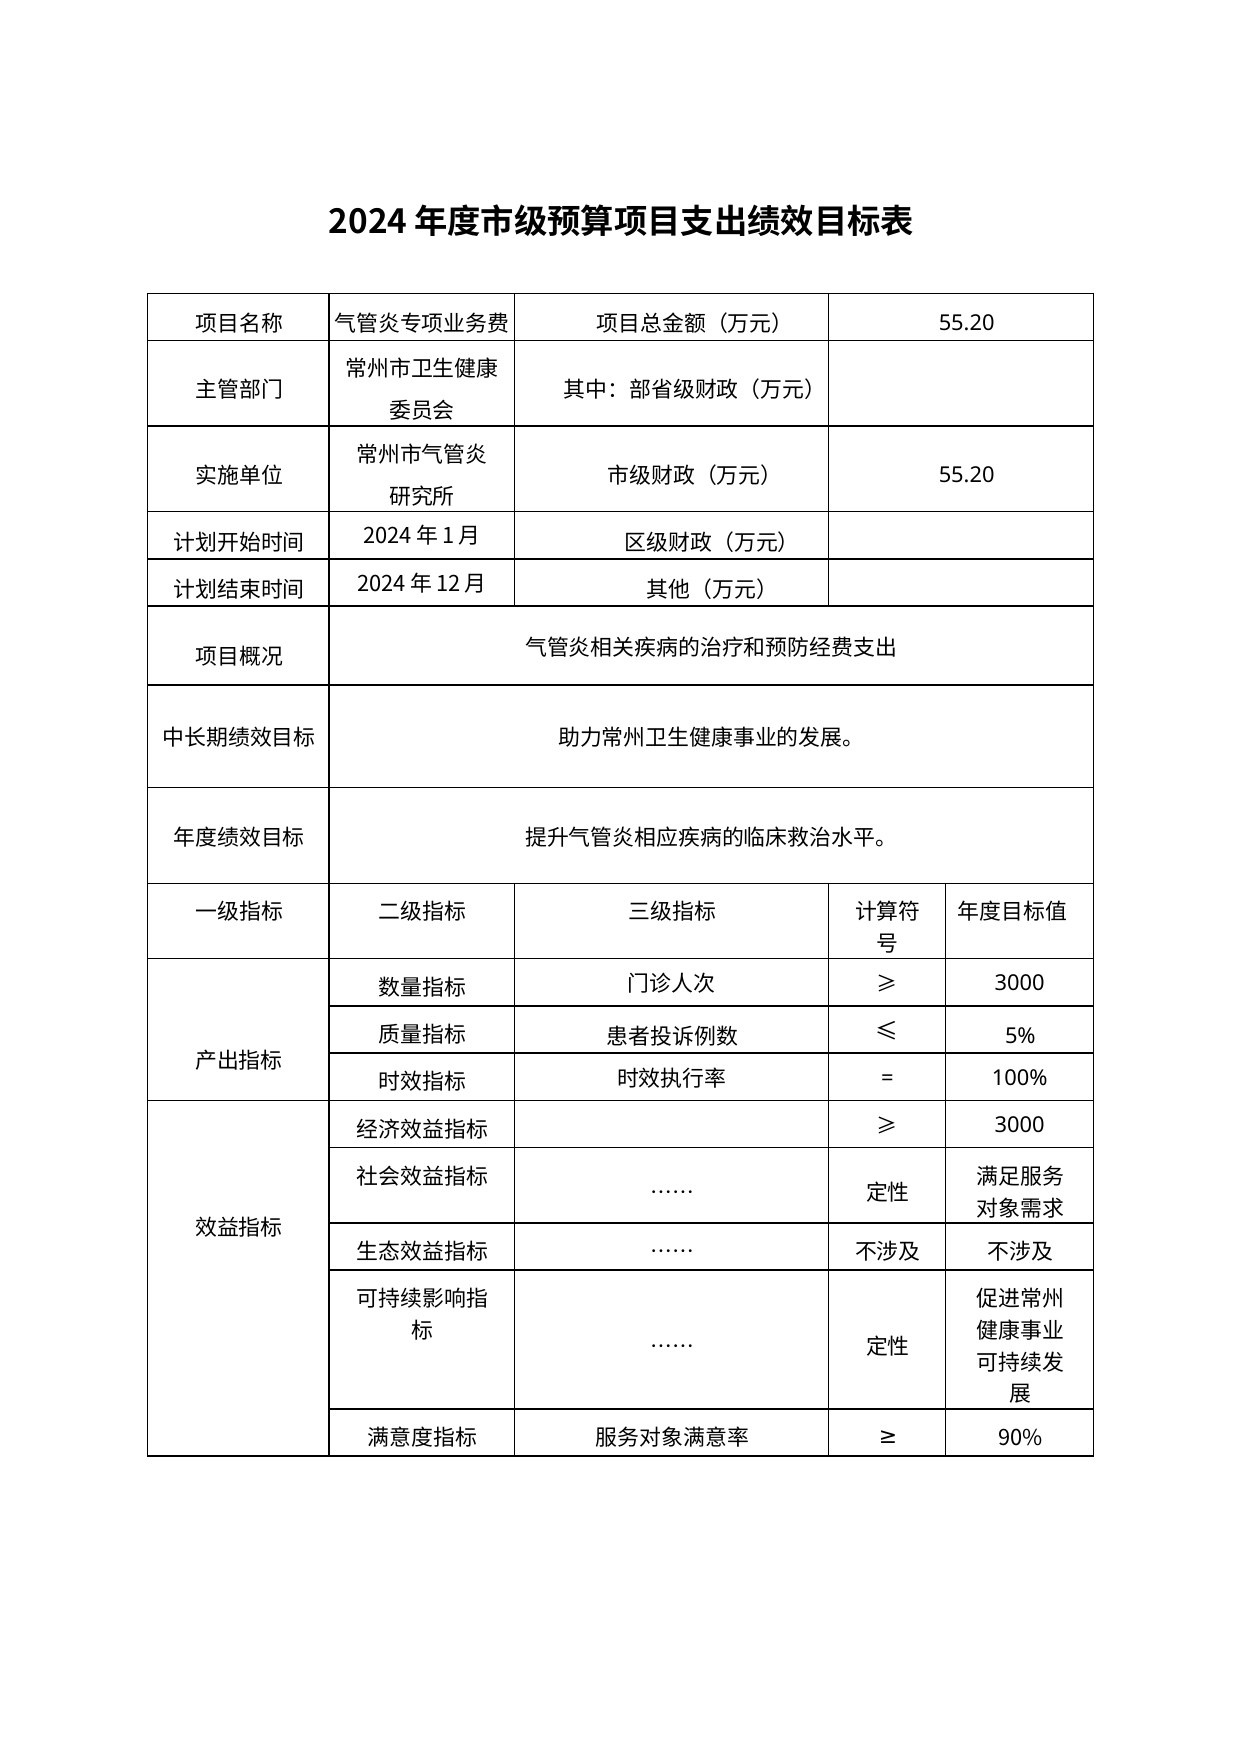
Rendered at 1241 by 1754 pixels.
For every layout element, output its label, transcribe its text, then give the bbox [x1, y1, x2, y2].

table_cell 区级财政（万元） [515, 512, 828, 558]
table_cell …… [515, 1224, 828, 1269]
table_cell 常州市气管炎 研究所 [330, 427, 514, 511]
table_cell 时效指标 [330, 1054, 514, 1099]
table_cell = [829, 1054, 945, 1099]
table_cell 5% [946, 1007, 1093, 1052]
table_cell 55.20 [829, 427, 1093, 511]
table_cell 计划开始时间 [148, 512, 328, 558]
table_cell 不涉及 [946, 1224, 1093, 1269]
table_cell 生态效益指标 [330, 1224, 514, 1269]
table_cell 效益指标 [148, 1101, 328, 1455]
table_cell 其中：部省级财政（万元） [515, 341, 828, 425]
table_cell 一级指标 [148, 884, 328, 958]
table_cell 质量指标 [330, 1007, 514, 1052]
table_cell …… [515, 1271, 828, 1408]
table_cell [829, 512, 1093, 558]
table_cell ≤ [829, 1007, 945, 1052]
table_cell 3000 [946, 959, 1093, 1005]
table_cell 二级指标 [330, 884, 514, 958]
table_cell 提升气管炎相应疾病的临床救治水平。 [330, 788, 1093, 882]
table_cell 90% [946, 1410, 1093, 1455]
table_cell 市级财政（万元） [515, 427, 828, 511]
table_cell 年度目标值 [946, 884, 1093, 958]
table_cell ≥ [829, 959, 945, 1005]
table_cell 气管炎相关疾病的治疗和预防经费支出 [330, 607, 1093, 684]
table_cell 满足服务对象需求 [946, 1148, 1093, 1222]
table_cell 2024年1月 [330, 512, 514, 558]
table_cell 数量指标 [330, 959, 514, 1005]
table_cell 社会效益指标 [330, 1148, 514, 1222]
table_cell 患者投诉例数 [515, 1007, 828, 1052]
table_cell [829, 560, 1093, 605]
table_header 项目名称 [148, 294, 328, 339]
table_cell 实施单位 [148, 427, 328, 511]
table_cell 三级指标 [515, 884, 828, 958]
table_cell 促进常州健康事业可持续发展 [946, 1271, 1093, 1408]
table_cell 年度绩效目标 [148, 788, 328, 882]
table_cell [515, 1101, 828, 1147]
table_cell 定性 [829, 1148, 945, 1222]
table_header 气管炎专项业务费 [330, 294, 514, 339]
table_cell 产出指标 [148, 959, 328, 1099]
table_cell 满意度指标 [330, 1410, 514, 1455]
table_cell 计算符号 [829, 884, 945, 958]
table_cell 助力常州卫生健康事业的发展。 [330, 686, 1093, 787]
table_cell 可持续影响指标 [330, 1271, 514, 1408]
text 2024年度市级预算项目支出绩效目标表 [135, 194, 1107, 243]
table_cell 其他（万元） [515, 560, 828, 605]
table_cell 3000 [946, 1101, 1093, 1147]
table_cell 不涉及 [829, 1224, 945, 1269]
table_header 55.20 [829, 294, 1093, 339]
table_cell 门诊人次 [515, 959, 828, 1005]
table_cell 经济效益指标 [330, 1101, 514, 1147]
table_cell …… [515, 1148, 828, 1222]
table_cell 项目概况 [148, 607, 328, 684]
table_cell 2024年12月 [330, 560, 514, 605]
table_cell 主管部门 [148, 341, 328, 425]
table_cell ≥ [829, 1101, 945, 1147]
table_cell 定性 [829, 1271, 945, 1408]
table_cell [829, 341, 1093, 425]
table_cell 常州市卫生健康 委员会 [330, 341, 514, 425]
table_cell ≥ [829, 1410, 945, 1455]
table_header 项目总金额（万元） [515, 294, 828, 339]
table_cell 服务对象满意率 [515, 1410, 828, 1455]
table_cell 计划结束时间 [148, 560, 328, 605]
table_cell 中长期绩效目标 [148, 686, 328, 787]
table_cell 时效执行率 [515, 1054, 828, 1099]
table_cell 100% [946, 1054, 1093, 1099]
